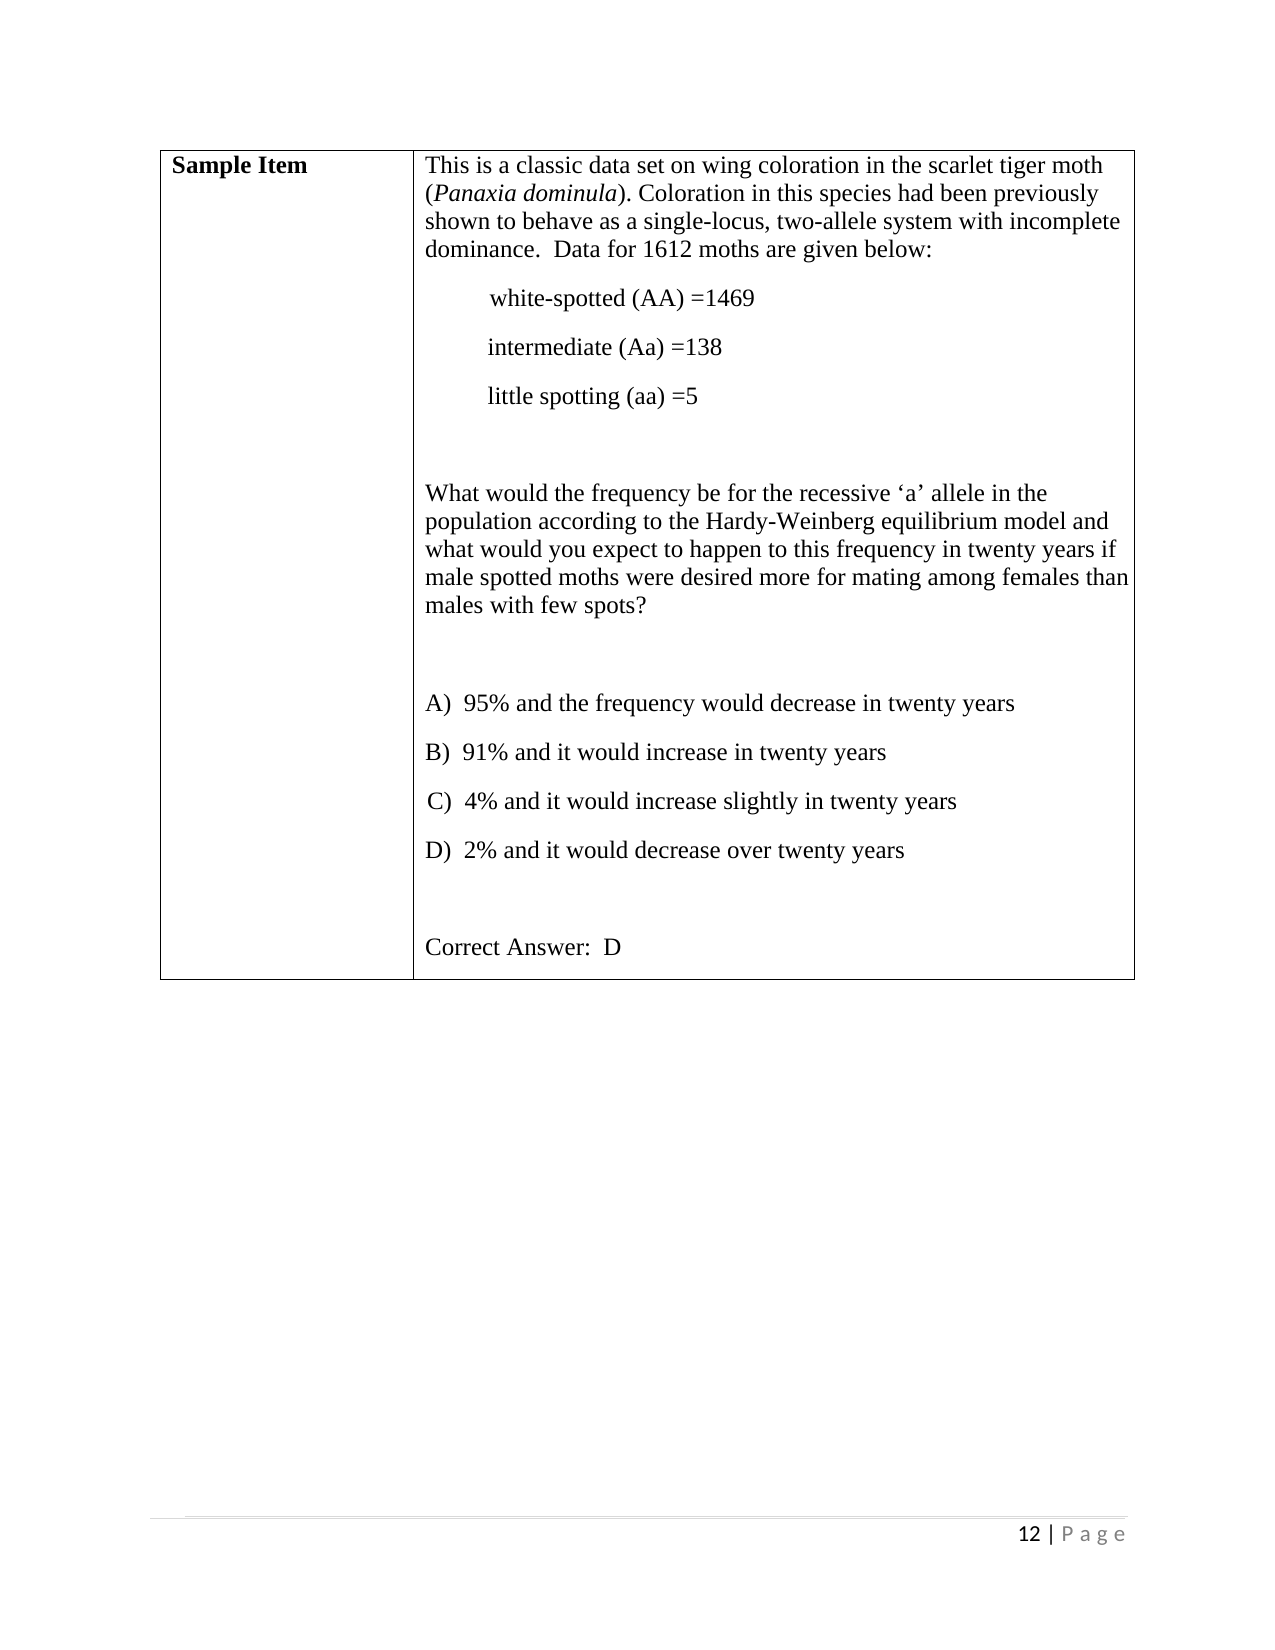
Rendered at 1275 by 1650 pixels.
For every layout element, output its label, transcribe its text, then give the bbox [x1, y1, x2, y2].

table_header Sample Item [161, 151, 413, 979]
table_header This is a classic data set on wing coloration in the scarlet tiger moth (Panaxia dominula). Coloration in this species had been previously shown to behave as a single-locus, two-allele system with incomplete dominance. Data for 1612 moths are given below: white-spotted (AA) =1469 intermediate (Aa) =138 little spotting (aa) =5 What would the frequency be for the recessive ‘a’ allele in the population according to the Hardy-Weinberg equilibrium model and what would you expect to happen to this frequency in twenty years if male spotted moths were desired more for mating among females than males with few spots? A) 95% and the frequency would decrease in twenty years B) 91% and it would increase in twenty years C) 4% and it would increase slightly in twenty years D) 2% and it would decrease over twenty years Correct Answer: D A lower-level complexity problem may look like this: If the assumptions of the Hardy-Weinberg equilibrium include a large population, random mating, no natural selection, no immigration/emigration, then which of the following is also an assumption in this genetic principle? no meiosis no methylmalonic acidemia C) no mitosis D) no mutation Correct Answer: D [414, 151, 1134, 979]
